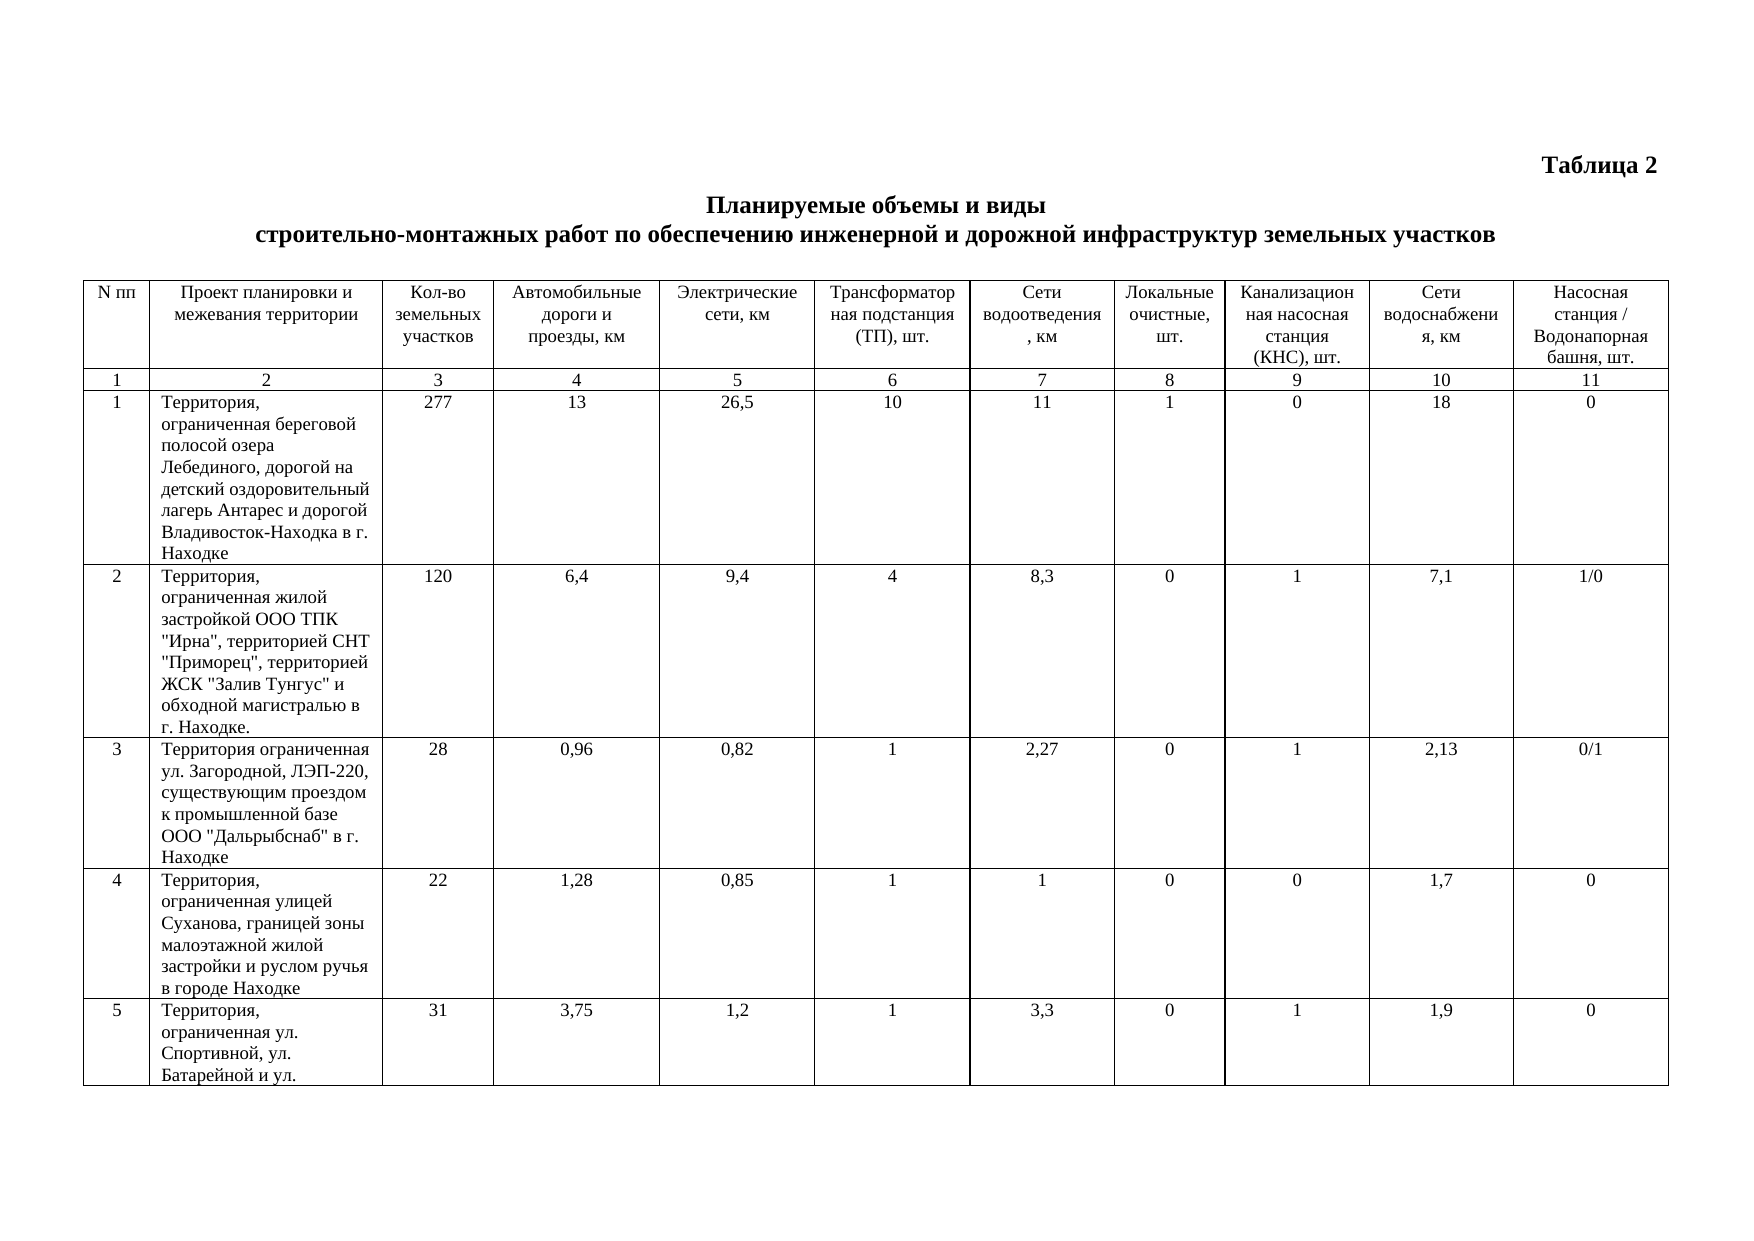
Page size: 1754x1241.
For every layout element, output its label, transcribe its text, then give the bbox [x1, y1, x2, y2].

table_cell 5 [84, 999, 149, 1085]
table_cell 0 [1115, 999, 1224, 1085]
table_cell 0/1 [1514, 738, 1668, 868]
table_cell 1,7 [1370, 869, 1513, 998]
table_cell 0 [1226, 391, 1369, 564]
table_cell 0,82 [660, 738, 814, 868]
table_header Таблица 2 Планируемые объемы и виды строительно-монтажных работ по обеспечению инженерной и дорожной инфраструктур земельных участков [84, 150, 1668, 280]
table_cell Территория ограниченная ул. Загородной, ЛЭП-220, существующим проездом к промышленной базе ООО "Дальрыбснаб" в г. Находке [150, 738, 382, 868]
table_cell 1 [971, 869, 1114, 998]
table_cell 9,4 [660, 565, 814, 737]
table_cell 1,2 [660, 999, 814, 1085]
table_cell 1 [84, 369, 149, 390]
table_cell 120 [383, 565, 493, 737]
table_cell 277 [383, 391, 493, 564]
table_cell 0 [1514, 391, 1668, 564]
table_cell 0 [1226, 869, 1369, 998]
table_cell 7 [971, 369, 1114, 390]
table_cell 0 [1514, 869, 1668, 998]
table_cell 6 [815, 369, 969, 390]
table_cell 10 [815, 391, 969, 564]
table_cell 1/0 [1514, 565, 1668, 737]
table_cell 31 [383, 999, 493, 1085]
table_cell Трансформаторная подстанция (ТП), шт. [815, 281, 969, 368]
table_cell 4 [815, 565, 969, 737]
table_cell 7,1 [1370, 565, 1513, 737]
table_cell 6,4 [494, 565, 659, 737]
table_cell 1,28 [494, 869, 659, 998]
table_cell 4 [494, 369, 659, 390]
table_cell 18 [1370, 391, 1513, 564]
table_cell Территория, ограниченная жилой застройкой ООО ТПК "Ирна", территорией СНТ "Приморец", территорией ЖСК "Залив Тунгус" и обходной магистралью в г. Находке. [150, 565, 382, 737]
table_cell 3 [84, 738, 149, 868]
table_cell 11 [1514, 369, 1668, 390]
table_cell 1 [1115, 391, 1224, 564]
table_cell Электрические сети, км [660, 281, 814, 368]
table_cell 1 [1226, 565, 1369, 737]
table_cell Локальные очистные, шт. [1115, 281, 1224, 368]
table_cell 3 [383, 369, 493, 390]
table_cell 1 [815, 999, 969, 1085]
table_cell 11 [971, 391, 1114, 564]
table_cell 8,3 [971, 565, 1114, 737]
table_cell 0,85 [660, 869, 814, 998]
table_cell 2,27 [971, 738, 1114, 868]
table_cell 8 [1115, 369, 1224, 390]
table_cell 0 [1115, 565, 1224, 737]
table_cell 2,13 [1370, 738, 1513, 868]
table_cell Территория, ограниченная улицей Суханова, границей зоны малоэтажной жилой застройки и руслом ручья в городе Находке [150, 869, 382, 998]
table_cell Канализационная насосная станция (КНС), шт. [1226, 281, 1369, 368]
table_cell Сети водоотведения, км [971, 281, 1114, 368]
table_cell N пп [84, 281, 149, 368]
table_cell 2 [84, 565, 149, 737]
table_cell 1 [1226, 999, 1369, 1085]
table_cell 5 [660, 369, 814, 390]
table_cell Насосная станция / Водонапорная башня, шт. [1514, 281, 1668, 368]
table_cell 0 [1115, 869, 1224, 998]
table_cell 28 [383, 738, 493, 868]
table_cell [150, 999, 382, 1085]
table_cell 0 [1514, 999, 1668, 1085]
table_cell Сети водоснабжения, км [1370, 281, 1513, 368]
table_cell Территория, ограниченная береговой полосой озера Лебединого, дорогой на детский оздоровительный лагерь Антарес и дорогой Владивосток-Находка в г. Находке [150, 391, 382, 564]
table_cell 1 [84, 391, 149, 564]
table_cell 4 [84, 869, 149, 998]
table_cell 3,75 [494, 999, 659, 1085]
table_cell 9 [1226, 369, 1369, 390]
table_cell Проект планировки и межевания территории [150, 281, 382, 368]
table_cell 10 [1370, 369, 1513, 390]
table_cell 26,5 [660, 391, 814, 564]
table_cell Кол-во земельных участков [383, 281, 493, 368]
table_cell 22 [383, 869, 493, 998]
table_cell 1,9 [1370, 999, 1513, 1085]
table_cell 1 [1226, 738, 1369, 868]
table_cell 3,3 [971, 999, 1114, 1085]
table_cell 0,96 [494, 738, 659, 868]
table_cell 1 [815, 738, 969, 868]
table_cell Автомобильные дороги и проезды, км [494, 281, 659, 368]
table_cell 0 [1115, 738, 1224, 868]
table_cell 1 [815, 869, 969, 998]
table_cell 13 [494, 391, 659, 564]
table_cell 2 [150, 369, 382, 390]
